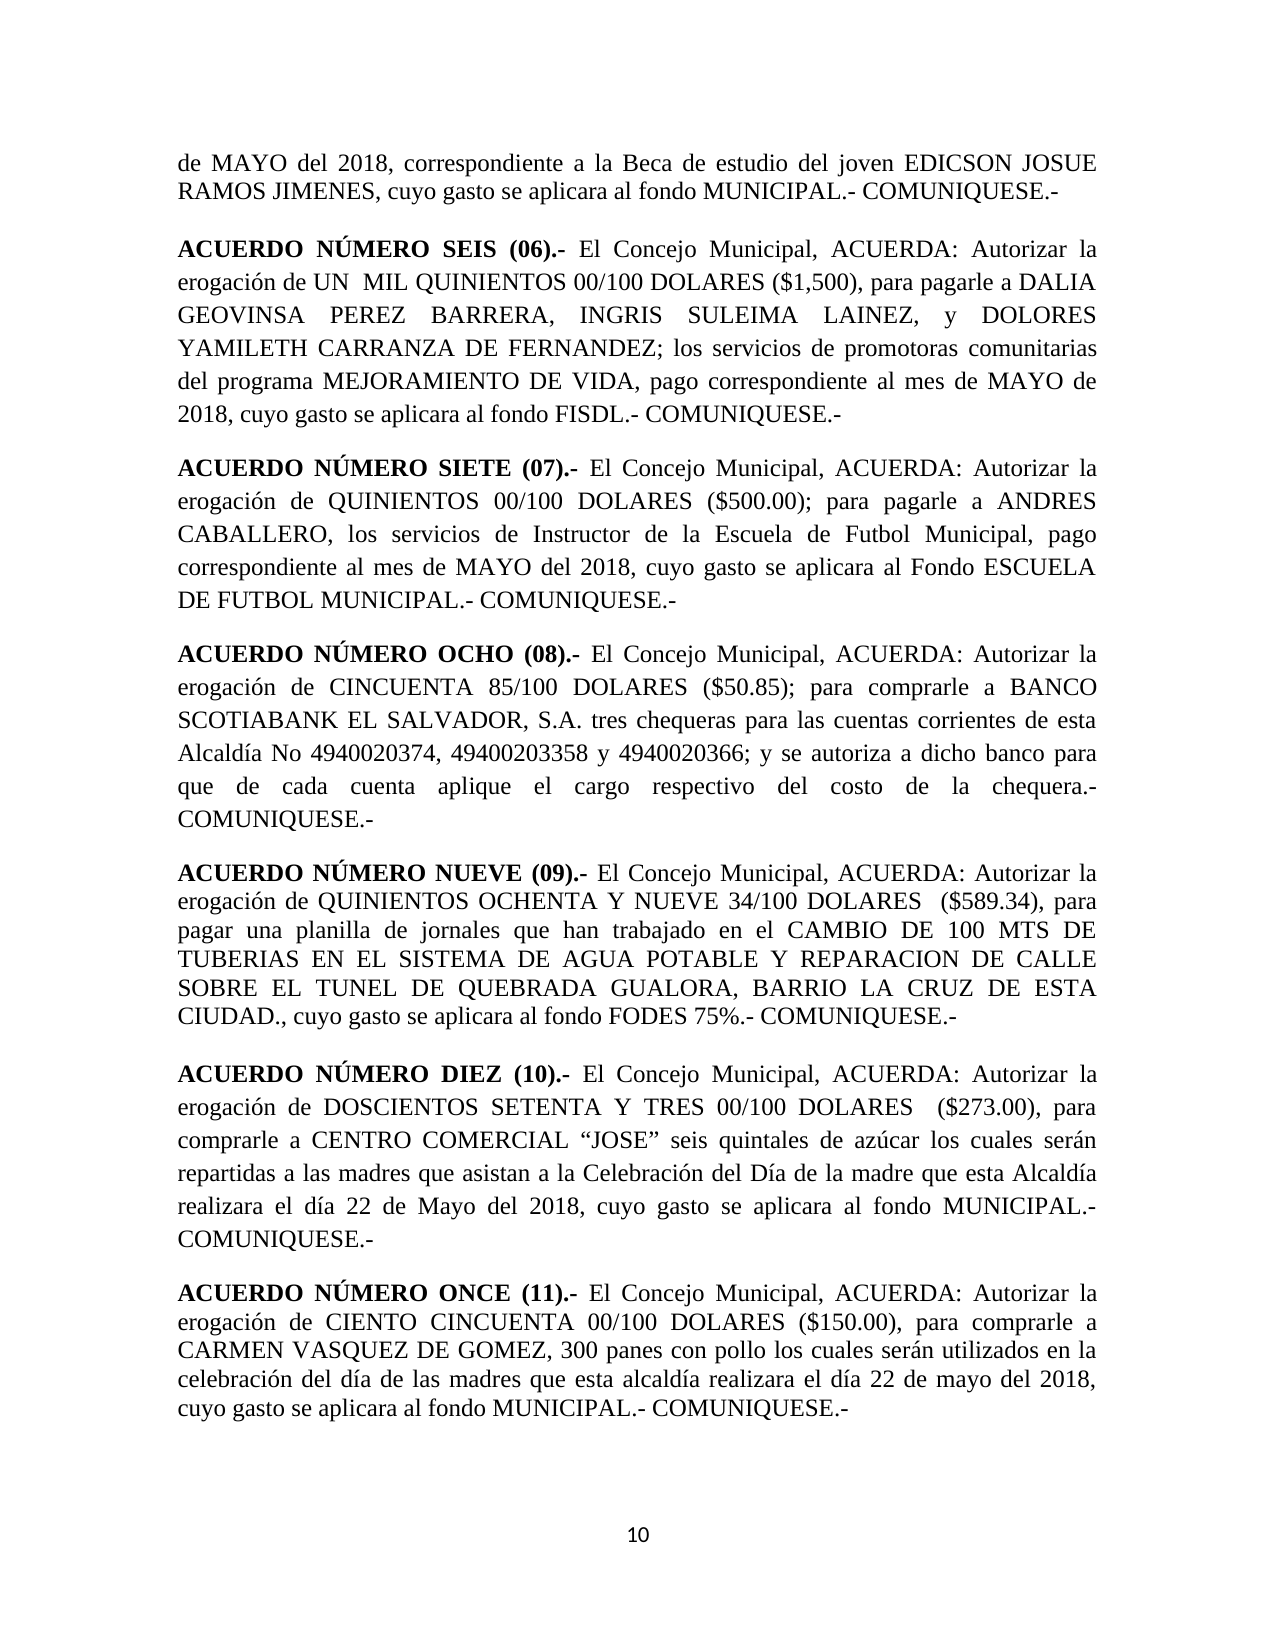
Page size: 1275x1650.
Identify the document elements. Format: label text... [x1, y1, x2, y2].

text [177, 148, 1098, 205]
text ACUERDO NÚMERO OCHO (08).- El Concejo Municipal, ACUERDA: Autorizar la erogación de CINCUENTA 85/100 DOLARES ($50.85); para comprarle a BANCO SCOTIABANK EL SALVADOR, S.A. tres chequeras para las cuentas corrientes de esta Alcaldía No 4940020374, 49400203358 y 4940020366; y se autoriza a dicho banco para que de cada cuenta aplique el cargo respectivo del costo de la chequera.- COMUNIQUESE.- [177, 639, 1098, 833]
text ACUERDO NÚMERO ONCE (11).- El Concejo Municipal, ACUERDA: Autorizar la erogación de CIENTO CINCUENTA 00/100 DOLARES ($150.00), para comprarle a CARMEN VASQUEZ DE GOMEZ, 300 panes con pollo los cuales serán utilizados en la celebración del día de las madres que esta alcaldía realizara el día 22 de mayo del 2018, cuyo gasto se aplicara al fondo MUNICIPAL.- COMUNIQUESE.- [177, 1278, 1098, 1422]
text ACUERDO NÚMERO SEIS (06).- El Concejo Municipal, ACUERDA: Autorizar la erogación de UN MIL QUINIENTOS 00/100 DOLARES ($1,500), para pagarle a DALIA GEOVINSA PEREZ BARRERA, INGRIS SULEIMA LAINEZ, y DOLORES YAMILETH CARRANZA DE FERNANDEZ; los servicios de promotoras comunitarias del programa MEJORAMIENTO DE VIDA, pago correspondiente al mes de MAYO de 2018, cuyo gasto se aplicara al fondo FISDL.- COMUNIQUESE.- [177, 234, 1098, 428]
text ACUERDO NÚMERO DIEZ (10).- El Concejo Municipal, ACUERDA: Autorizar la erogación de DOSCIENTOS SETENTA Y TRES 00/100 DOLARES ($273.00), para comprarle a CENTRO COMERCIAL “JOSE” seis quintales de azúcar los cuales serán repartidas a las madres que asistan a la Celebración del Día de la madre que esta Alcaldía realizara el día 22 de Mayo del 2018, cuyo gasto se aplicara al fondo MUNICIPAL.- COMUNIQUESE.- [177, 1059, 1098, 1253]
text ACUERDO NÚMERO NUEVE (09).- El Concejo Municipal, ACUERDA: Autorizar la erogación de QUINIENTOS OCHENTA Y NUEVE 34/100 DOLARES ($589.34), para pagar una planilla de jornales que han trabajado en el CAMBIO DE 100 MTS DE TUBERIAS EN EL SISTEMA DE AGUA POTABLE Y REPARACION DE CALLE SOBRE EL TUNEL DE QUEBRADA GUALORA, BARRIO LA CRUZ DE ESTA CIUDAD., cuyo gasto se aplicara al fondo FODES 75%.- COMUNIQUESE.- [177, 858, 1098, 1030]
text ACUERDO NÚMERO SIETE (07).- El Concejo Municipal, ACUERDA: Autorizar la erogación de QUINIENTOS 00/100 DOLARES ($500.00); para pagarle a ANDRES CABALLERO, los servicios de Instructor de la Escuela de Futbol Municipal, pago correspondiente al mes de MAYO del 2018, cuyo gasto se aplicara al Fondo ESCUELA DE FUTBOL MUNICIPAL.- COMUNIQUESE.- [177, 453, 1098, 614]
